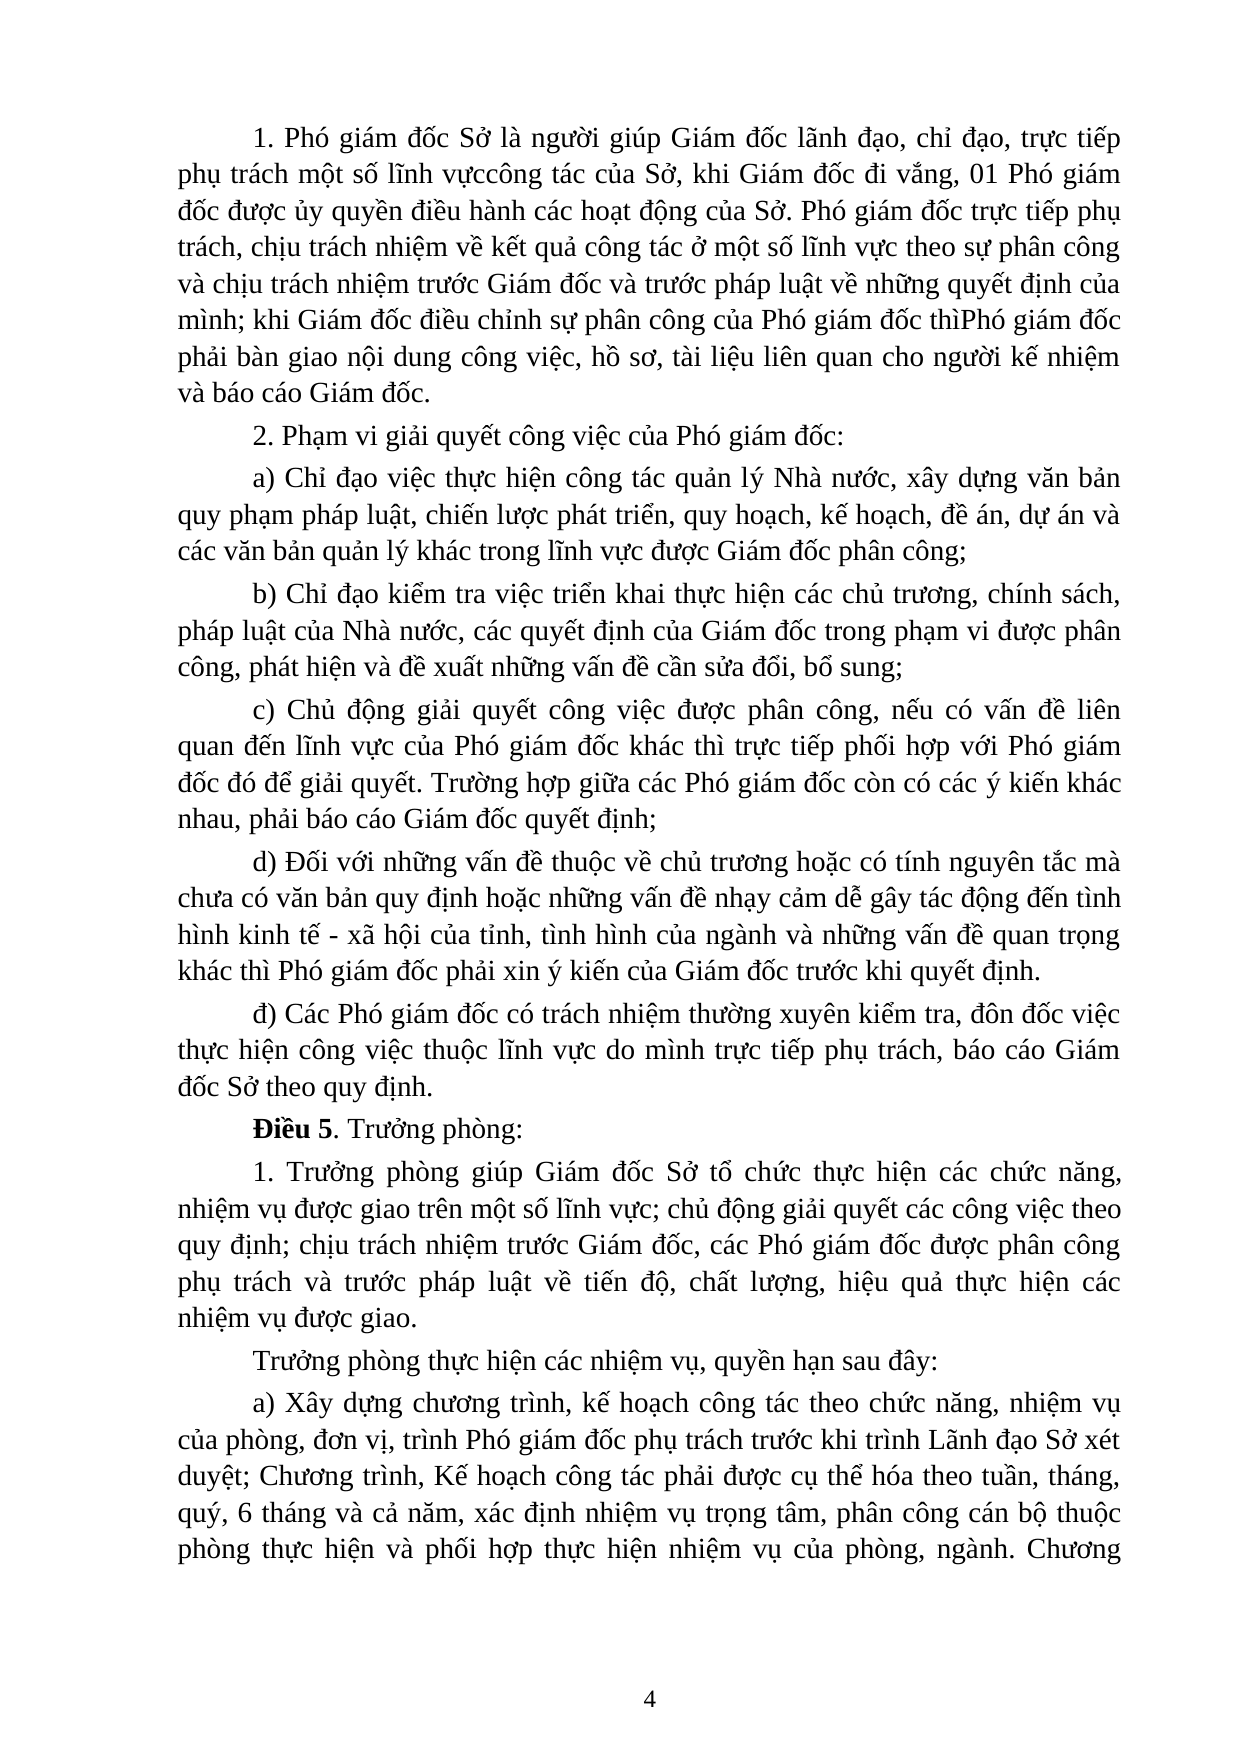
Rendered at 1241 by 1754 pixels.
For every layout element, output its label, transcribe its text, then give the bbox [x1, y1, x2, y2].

text đ) Các Phó giám đốc có trách nhiệm thường xuyên kiểm tra, đôn đốc việc thực hiện công việc thuộc lĩnh vực do mình trực tiếp phụ trách, báo cáo Giám đốc Sở theo quy định. [177, 994, 1122, 1103]
text c) Chủ động giải quyết công việc được phân công, nếu có vấn đề liên quan đến lĩnh vực của Phó giám đốc khác thì trực tiếp phối hợp với Phó giám đốc đó để giải quyết. Trường hợp giữa các Phó giám đốc còn có các ý kiến khác nhau, phải báo cáo Giám đốc quyết định; [177, 690, 1122, 836]
text 1. Trưởng phòng giúp Giám đốc Sở tổ chức thực hiện các chức năng, nhiệm vụ được giao trên một số lĩnh vực; chủ động giải quyết các công việc theo quy định; chịu trách nhiệm trước Giám đốc, các Phó giám đốc được phân công phụ trách và trước pháp luật về tiến độ, chất lượng, hiệu quả thực hiện các nhiệm vụ được giao. [177, 1152, 1122, 1335]
text b) Chỉ đạo kiểm tra việc triển khai thực hiện các chủ trương, chính sách, pháp luật của Nhà nước, các quyết định của Giám đốc trong phạm vi được phân công, phát hiện và đề xuất những vấn đề cần sửa đổi, bổ sung; [177, 574, 1122, 684]
text a) Chỉ đạo việc thực hiện công tác quản lý Nhà nước, xây dựng văn bản quy phạm pháp luật, chiến lược phát triển, quy hoạch, kế hoạch, đề án, dự án và các văn bản quản lý khác trong lĩnh vực được Giám đốc phân công; [177, 459, 1122, 568]
text 1. Phó giám đốc Sở là người giúp Giám đốc lãnh đạo, chỉ đạo, trực tiếp phụ trách một số lĩnh vựccông tác của Sở, khi Giám đốc đi vắng, 01 Phó giám đốc được ủy quyền điều hành các hoạt động của Sở. Phó giám đốc trực tiếp phụ trách, chịu trách nhiệm về kết quả công tác ở một số lĩnh vực theo sự phân công và chịu trách nhiệm trước Giám đốc và trước pháp luật về những quyết định của mình; khi Giám đốc điều chỉnh sự phân công của Phó giám đốc thìPhó giám đốc phải bàn giao nội dung công việc, hồ sơ, tài liệu liên quan cho người kế nhiệm và báo cáo Giám đốc. [177, 118, 1122, 410]
text d) Đối với những vấn đề thuộc về chủ trương hoặc có tính nguyên tắc mà chưa có văn bản quy định hoặc những vấn đề nhạy cảm dễ gây tác động đến tình hình kinh tế - xã hội của tỉnh, tình hình của ngành và những vấn đề quan trọng khác thì Phó giám đốc phải xin ý kiến của Giám đốc trước khi quyết định. [177, 842, 1122, 988]
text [177, 1384, 1122, 1566]
text Trưởng phòng thực hiện các nhiệm vụ, quyền hạn sau đây: [177, 1341, 1122, 1377]
text Điều 5. Trưởng phòng: [177, 1110, 1122, 1146]
text 2. Phạm vi giải quyết công việc của Phó giám đốc: [177, 416, 1122, 452]
